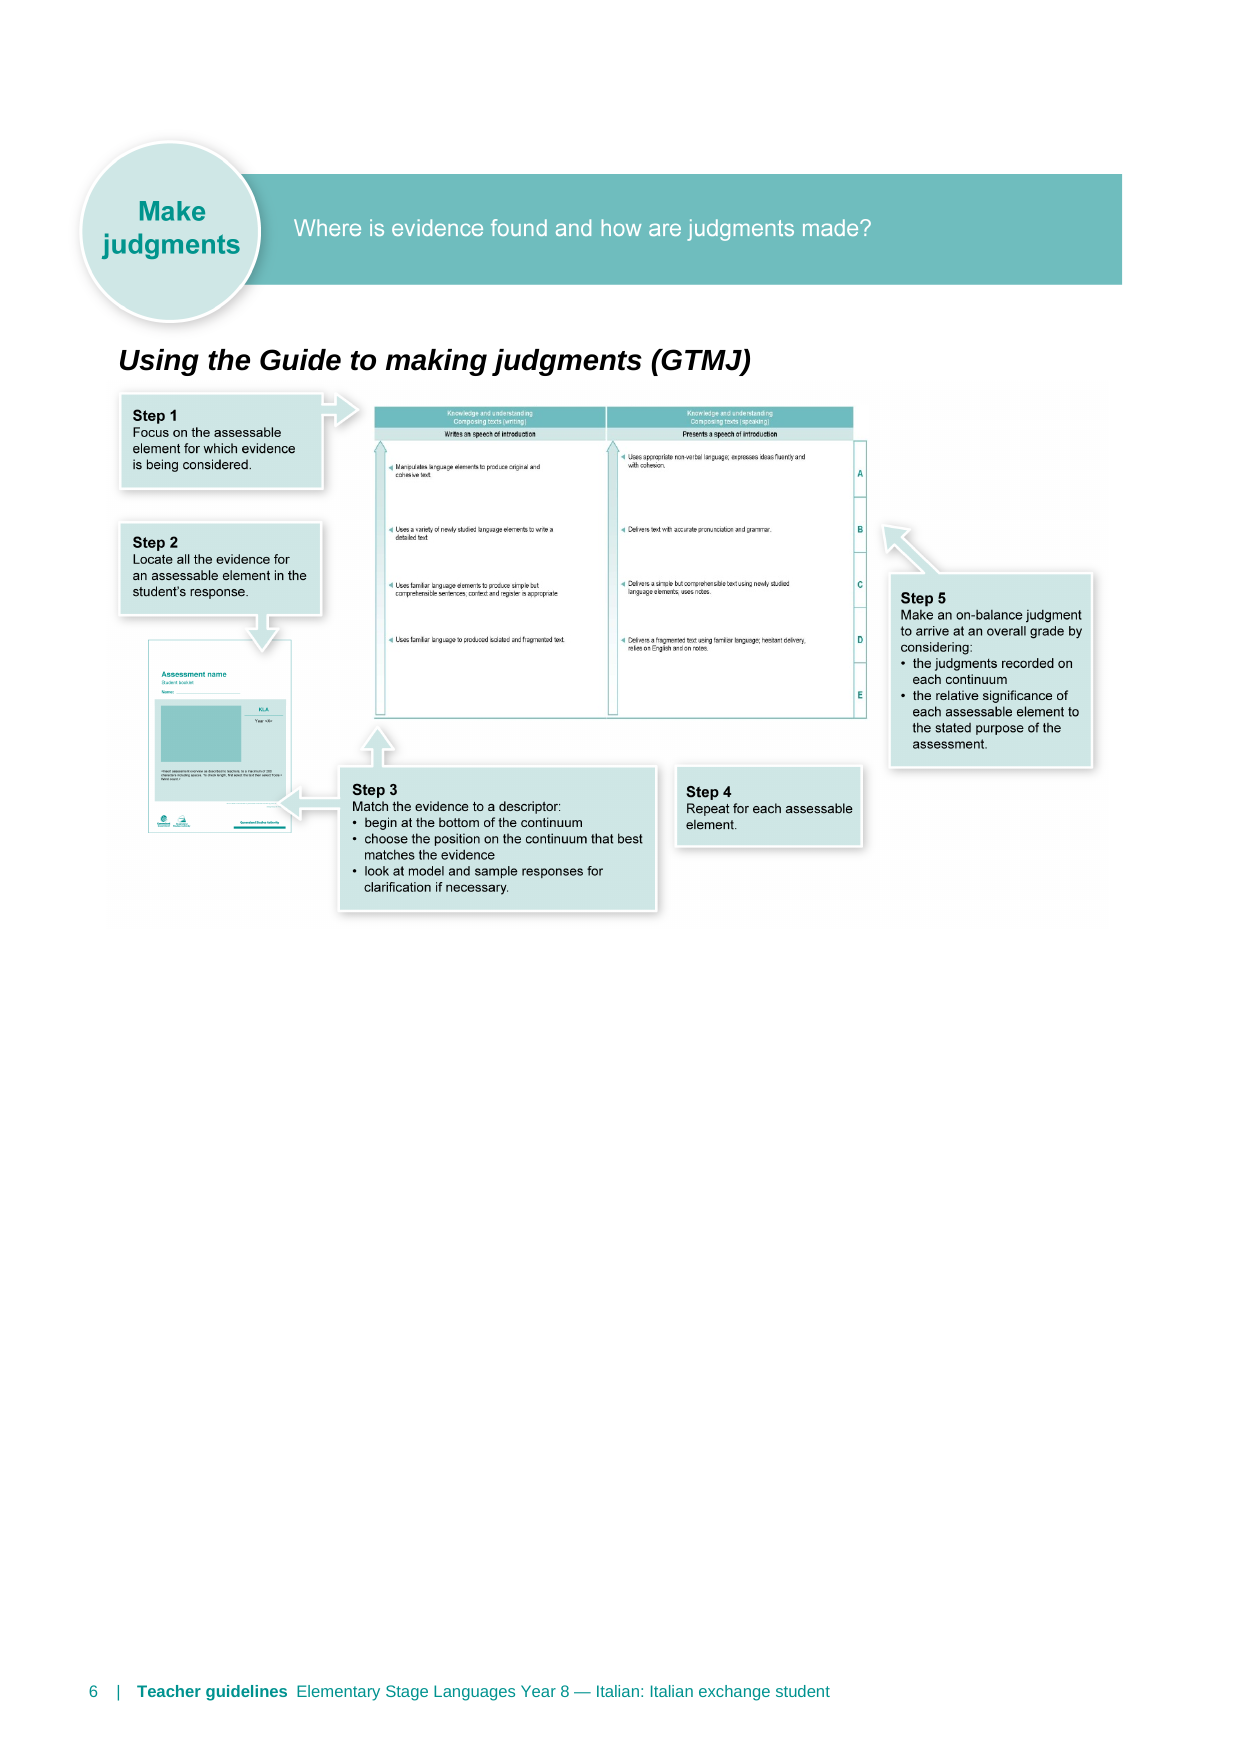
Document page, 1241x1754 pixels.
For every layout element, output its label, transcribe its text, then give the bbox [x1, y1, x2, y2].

picture [64, 126, 1123, 344]
subtitle Using the Guide to making judgments (GTMJ) [118, 344, 1122, 377]
picture [106, 380, 1110, 929]
table_header [369, 389, 871, 945]
picture [371, 405, 870, 721]
